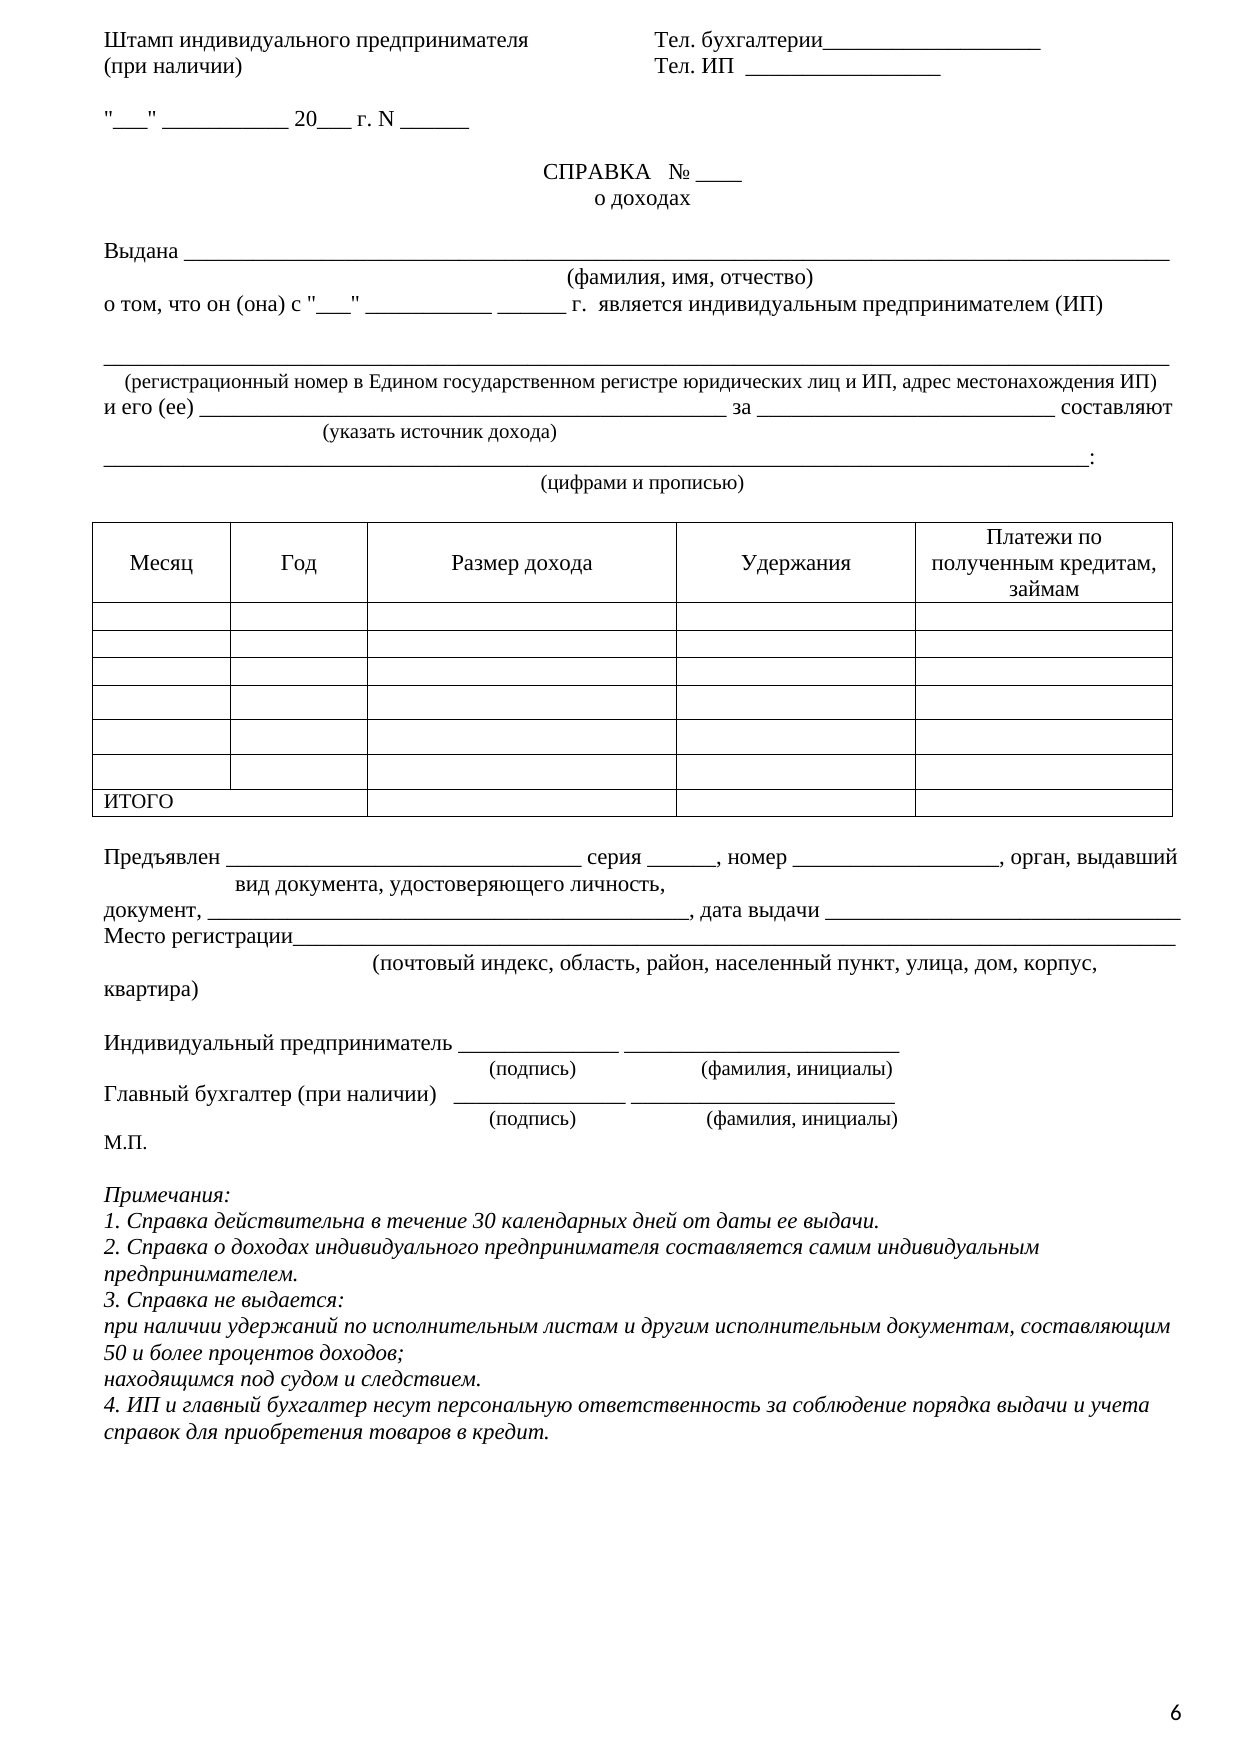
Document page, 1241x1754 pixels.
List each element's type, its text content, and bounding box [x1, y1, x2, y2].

table_cell [93, 686, 230, 719]
text _____________________________________________________________________________________________ [103, 342, 1181, 369]
text Главный бухгалтер (при наличии) _______________ _______________________ [103, 1080, 1181, 1106]
text 3. Справка не выдается: [103, 1286, 1181, 1312]
text (при наличии) Тел. ИП _________________ [103, 52, 1181, 79]
text М.П. [103, 1130, 1181, 1154]
text Предъявлен _______________________________ серия ______, номер __________________, орган, выдавший [103, 843, 1181, 869]
table_cell [231, 658, 367, 685]
table_header Платежи по полученным кредитам, займам [916, 523, 1172, 602]
text Индивидуальный предприниматель ______________ ________________________ [103, 1029, 1181, 1056]
table_cell [368, 720, 676, 754]
table_header Удержания [677, 523, 915, 602]
table_cell [231, 720, 367, 754]
table_cell [677, 631, 915, 657]
table_cell [231, 631, 367, 657]
table_header Размер дохода [368, 523, 676, 602]
text СПРАВКА № ____ [103, 158, 1181, 184]
text (фамилия, имя, отчество) [103, 263, 1181, 290]
text ______________________________________________________________________________________: [103, 443, 1181, 469]
table_cell [93, 755, 230, 788]
table_cell [677, 790, 915, 816]
table_header Год [231, 523, 367, 602]
table_cell [368, 790, 676, 816]
table_cell [368, 686, 676, 719]
table_cell ИТОГО [93, 790, 367, 816]
table_cell [916, 686, 1172, 719]
table_cell [916, 631, 1172, 657]
table_cell [677, 603, 915, 630]
text о доходах [103, 184, 1181, 211]
table_cell [231, 755, 367, 788]
table_cell [677, 686, 915, 719]
table_cell [368, 603, 676, 630]
text (цифрами и прописью) [103, 469, 1181, 494]
table_cell [93, 631, 230, 657]
table_cell [93, 603, 230, 630]
table_cell [677, 658, 915, 685]
text (почтовый индекс, область, район, населенный пункт, улица, дом, корпус, квартира) [103, 949, 1181, 1001]
text документ, __________________________________________, дата выдачи _______________________________ [103, 896, 1181, 922]
text (регистрационный номер в Едином государственном регистре юридических лиц и ИП, адрес местонахождения ИП) [103, 369, 1181, 393]
table_cell [677, 755, 915, 788]
text Выдана ______________________________________________________________________________________ [103, 237, 1181, 263]
table_cell [916, 658, 1172, 685]
table_cell [368, 658, 676, 685]
text 4. ИП и главный бухгалтер несут персональную ответственность за соблюдение порядка выдачи и учета справок для приобретения товаров в кредит. [103, 1391, 1181, 1444]
text находящимся под судом и следствием. [103, 1365, 1181, 1391]
text (подпись) (фамилия, инициалы) [103, 1106, 1181, 1130]
table_cell [93, 658, 230, 685]
table_cell [231, 686, 367, 719]
text (подпись) (фамилия, инициалы) [103, 1056, 1181, 1080]
table_cell [677, 720, 915, 754]
table_cell [916, 603, 1172, 630]
text 1. Справка действительна в течение 30 календарных дней от даты ее выдачи. [103, 1207, 1181, 1233]
text вид документа, удостоверяющего личность, [103, 869, 1181, 896]
text 2. Справка о доходах индивидуального предпринимателя составляется самим индивидуальным предпринимателем. [103, 1233, 1181, 1286]
table_cell [231, 603, 367, 630]
text о том, что он (она) с "___" ___________ ______ г. является индивидуальным предпринимателем (ИП) [103, 290, 1181, 316]
table_cell [368, 631, 676, 657]
table_cell [916, 755, 1172, 788]
text Примечания: [103, 1181, 1181, 1207]
text при наличии удержаний по исполнительным листам и другим исполнительным документам, составляющим 50 и более процентов доходов; [103, 1312, 1181, 1365]
table_cell [916, 720, 1172, 754]
text и его (ее) ______________________________________________ за __________________________ составляют [103, 393, 1181, 419]
text "___" ___________ 20___ г. N ______ [103, 105, 1181, 132]
text Штамп индивидуального предпринимателя Тел. бухгалтерии___________________ [103, 26, 1181, 52]
table_cell [916, 790, 1172, 816]
text Место регистрации_____________________________________________________________________________ [103, 922, 1181, 949]
table_header Месяц [93, 523, 230, 602]
table_cell [93, 720, 230, 754]
text (указать источник дохода) [103, 419, 1181, 443]
table_cell [368, 755, 676, 788]
